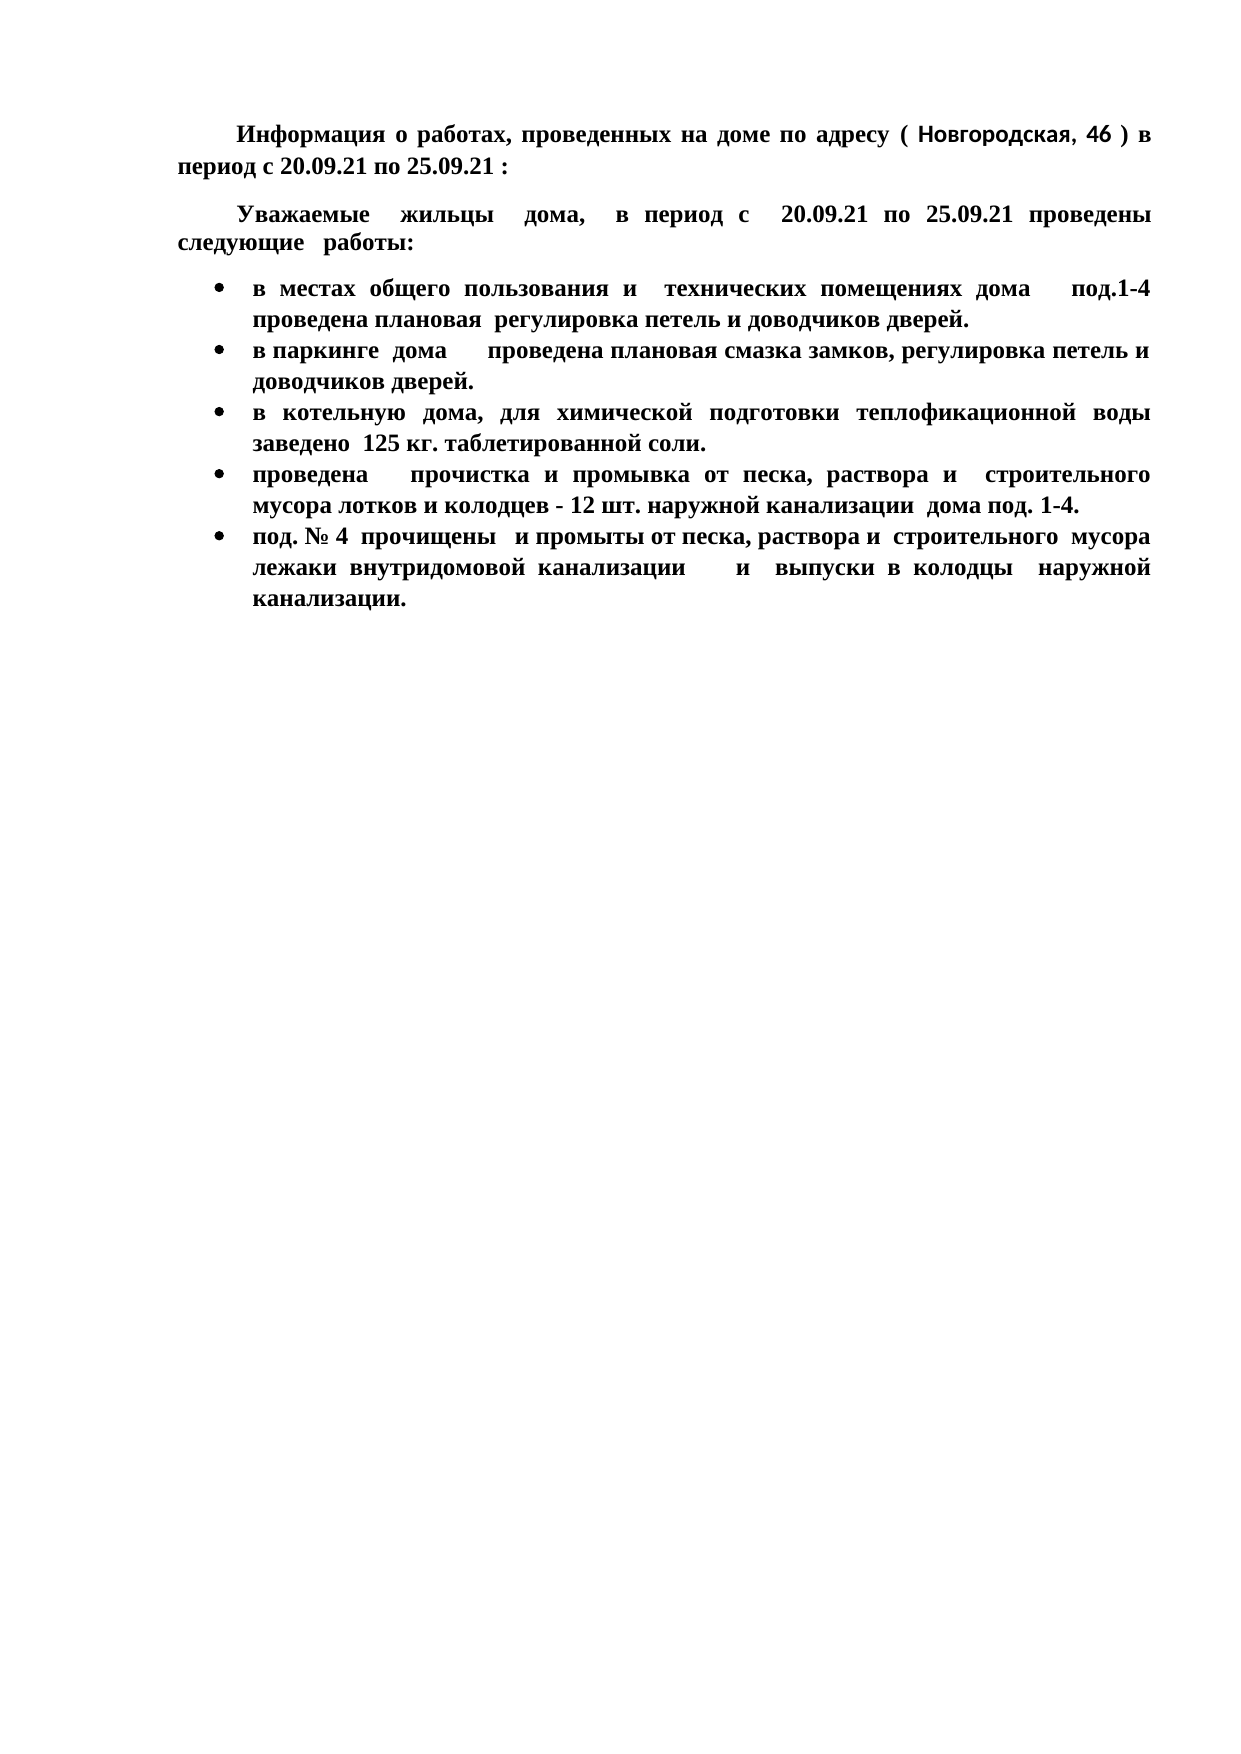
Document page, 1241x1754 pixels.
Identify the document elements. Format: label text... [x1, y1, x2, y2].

list проведена прочистка и промывка от песка, раствора и строительного мусора лотков и колодцев - 12 шт. наружной канализации дома под. 1-4. [215, 459, 1152, 519]
list в местах общего пользования и технических помещениях дома под.1-4 проведена плановая регулировка петель и доводчиков дверей. [215, 273, 1152, 333]
list в паркинге дома проведена плановая смазка замков, регулировка петель и доводчиков дверей. [215, 335, 1152, 395]
text Информация о работах, проведенных на доме по адресу ( Новгородская, 46 ) в период с 20.09.21 по 25.09.21 : [177, 118, 1152, 180]
text Уважаемые жильцы дома, в период с 20.09.21 по 25.09.21 проведены следующие работы: [177, 199, 1152, 256]
list под. № 4 прочищены и промыты от песка, раствора и строительного мусора лежаки внутридомовой канализации и выпуски в колодцы наружной канализации. [215, 521, 1152, 612]
list в котельную дома, для химической подготовки теплофикационной воды заведено 125 кг. таблетированной соли. [215, 397, 1152, 457]
